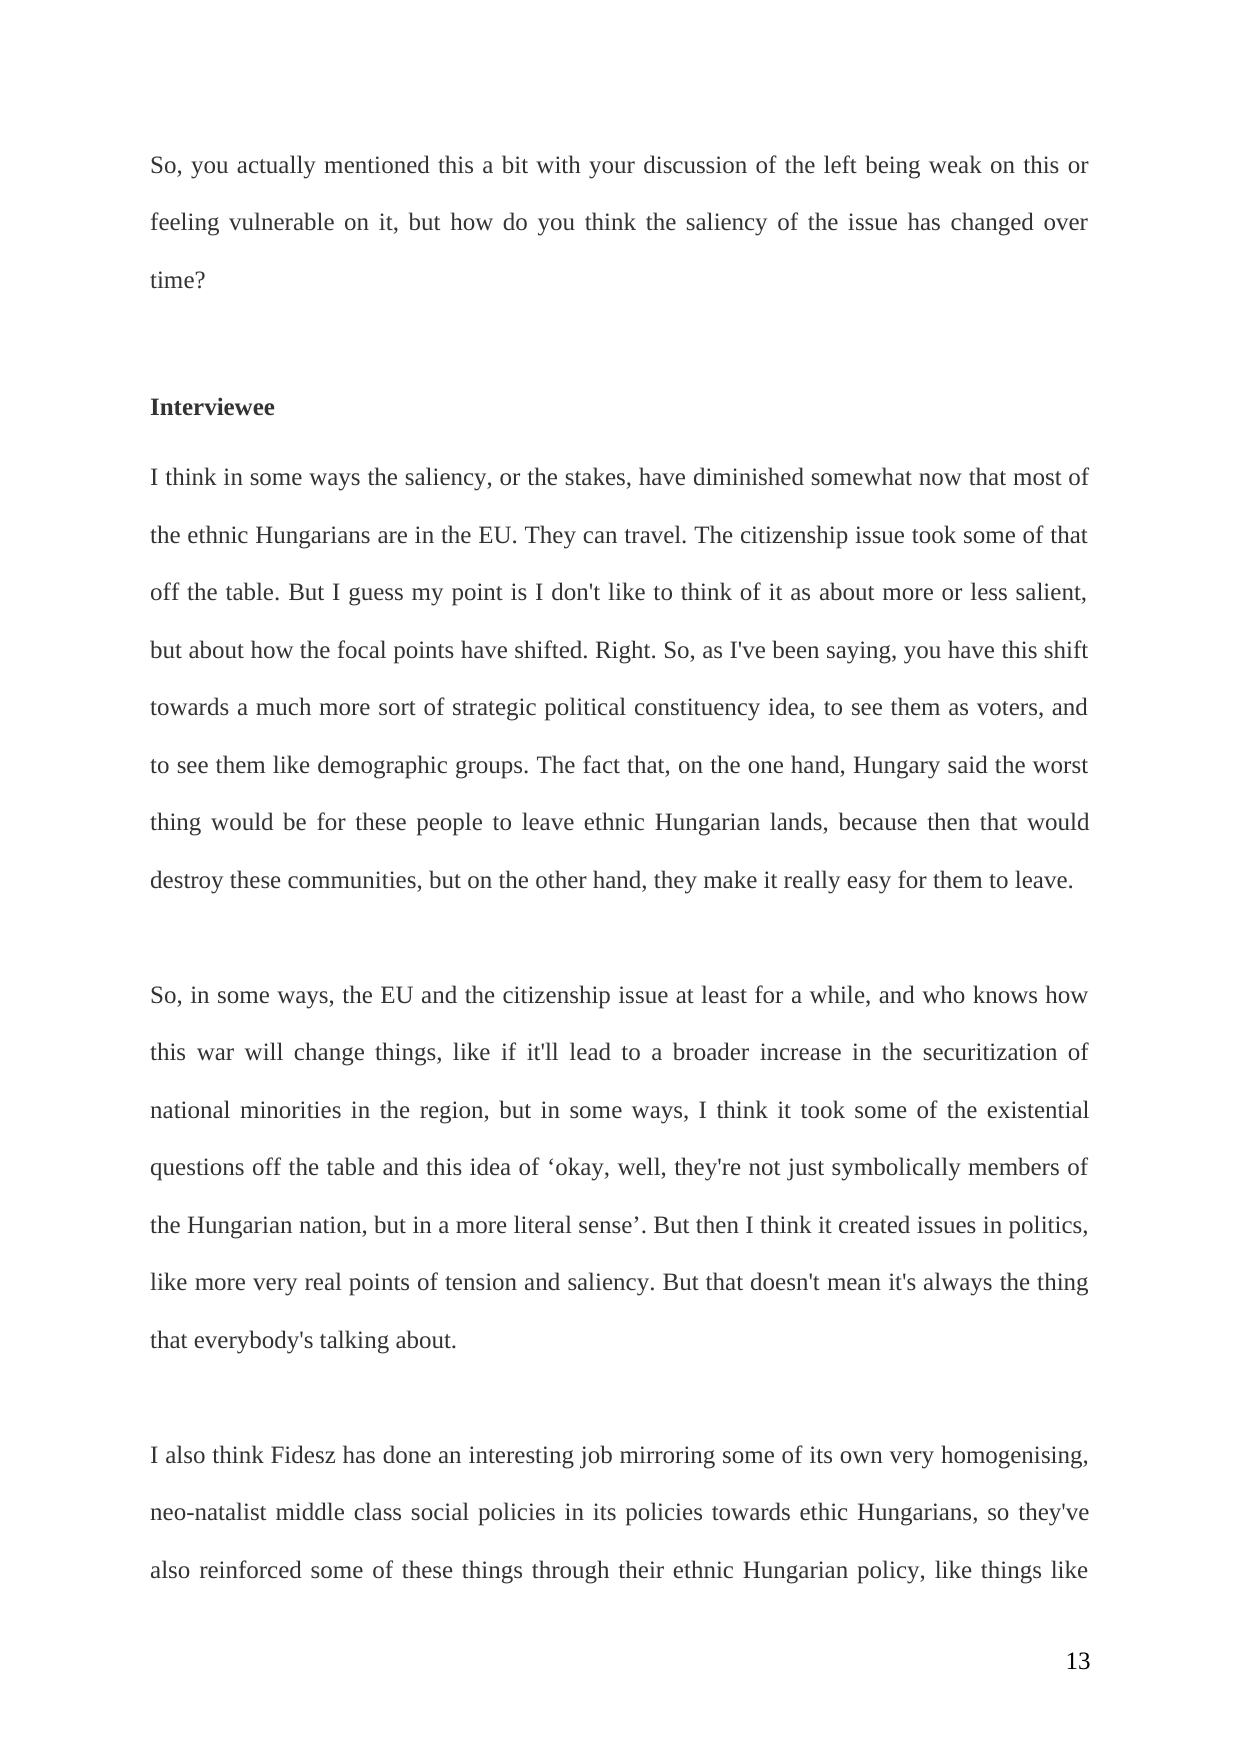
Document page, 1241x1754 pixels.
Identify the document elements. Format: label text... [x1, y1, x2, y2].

text So, in some ways, the EU and the citizenship issue at least for a while, and who knows how this war will change things, like if it'll lead to a broader increase in the securitization of national minorities in the region, but in some ways, I think it took some of the existential questions off the table and this idea of ‘okay, well, they're not just symbolically members of the Hungarian nation, but in a more literal sense’. But then I think it created issues in politics, like more very real points of tension and saliency. But that doesn't mean it's always the thing that everybody's talking about. [150, 980, 1090, 1354]
subtitle Interviewee [150, 392, 1090, 421]
text I think in some ways the saliency, or the stakes, have diminished somewhat now that most of the ethnic Hungarians are in the EU. They can travel. The citizenship issue took some of that off the table. But I guess my point is I don't like to think of it as about more or less salient, but about how the focal points have shifted. Right. So, as I've been saying, you have this shift towards a much more sort of strategic political constituency idea, to see them as voters, and to see them like demographic groups. The fact that, on the one hand, Hungary said the worst thing would be for these people to leave ethnic Hungarian lands, because then that would destroy these communities, but on the other hand, they make it really easy for them to leave. [150, 462, 1090, 894]
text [150, 1440, 1090, 1584]
text So, you actually mentioned this a bit with your discussion of the left being weak on this or feeling vulnerable on it, but how do you think the saliency of the issue has changed over time? [150, 150, 1090, 294]
